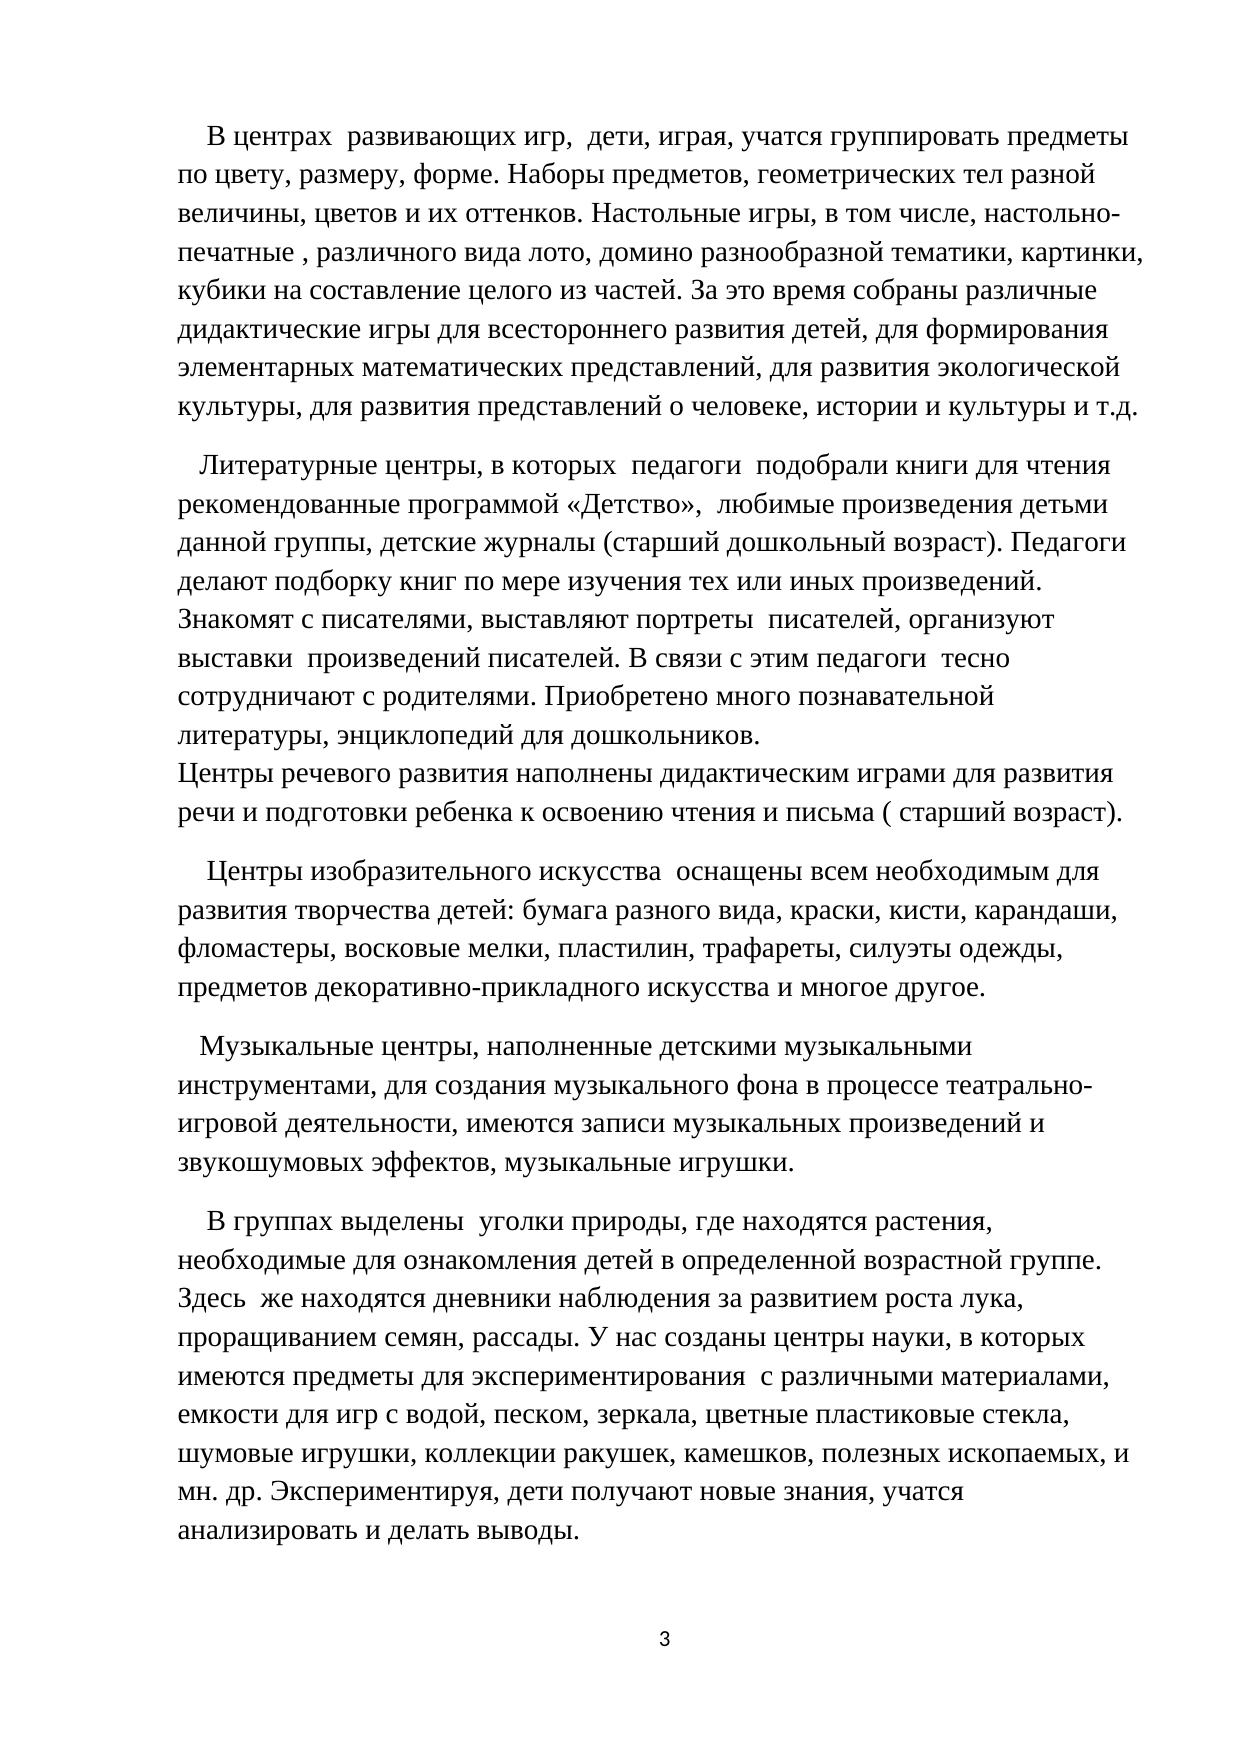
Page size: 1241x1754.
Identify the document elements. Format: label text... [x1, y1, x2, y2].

text Музыкальные центры, наполненные детскими музыкальными инструментами, для создания музыкального фона в процессе театрально-игровой деятельности, имеются записи музыкальных произведений и звукошумовых эффектов, музыкальные игрушки. [177, 1028, 1152, 1178]
text В группах выделены уголки природы, где находятся растения, необходимые для ознакомления детей в определенной возрастной группе. Здесь же находятся дневники наблюдения за развитием роста лука, проращиванием семян, рассады. У нас созданы центры науки, в которых имеются предметы для экспериментирования с различными материалами, емкости для игр с водой, песком, зеркала, цветные пластиковые стекла, шумовые игрушки, коллекции ракушек, камешков, полезных ископаемых, и мн. др. Экспериментируя, дети получают новые знания, учатся анализировать и делать выводы. [177, 1203, 1152, 1545]
text В центрах развивающих игр, дети, играя, учатся группировать предметы по цвету, размеру, форме. Наборы предметов, геометрических тел разной величины, цветов и их оттенков. Настольные игры, в том числе, настольно-печатные , различного вида лото, домино разнообразной тематики, картинки, кубики на составление целого из частей. За это время собраны различные дидактические игры для всестороннего развития детей, для формирования элементарных математических представлений, для развития экологической культуры, для развития представлений о человеке, истории и культуры и т.д. [177, 118, 1152, 421]
text Центры изобразительного искусства оснащены всем необходимым для развития творчества детей: бумага разного вида, краски, кисти, карандаши, фломастеры, восковые мелки, пластилин, трафареты, силуэты одежды, предметов декоративно-прикладного искусства и многое другое. [177, 853, 1152, 1003]
text Литературные центры, в которых педагоги подобрали книги для чтения рекомендованные программой «Детство», любимые произведения детьми данной группы, детские журналы (старший дошкольный возраст). Педагоги делают подборку книг по мере изучения тех или иных произведений. Знакомят с писателями, выставляют портреты писателей, организуют выставки произведений писателей. В связи с этим педагоги тесно сотрудничают с родителями. Приобретено много познавательной литературы, энциклопедий для дошкольников. Центры речевого развития наполнены дидактическим играми для развития речи и подготовки ребенка к освоению чтения и письма ( старший возраст). [177, 447, 1152, 828]
